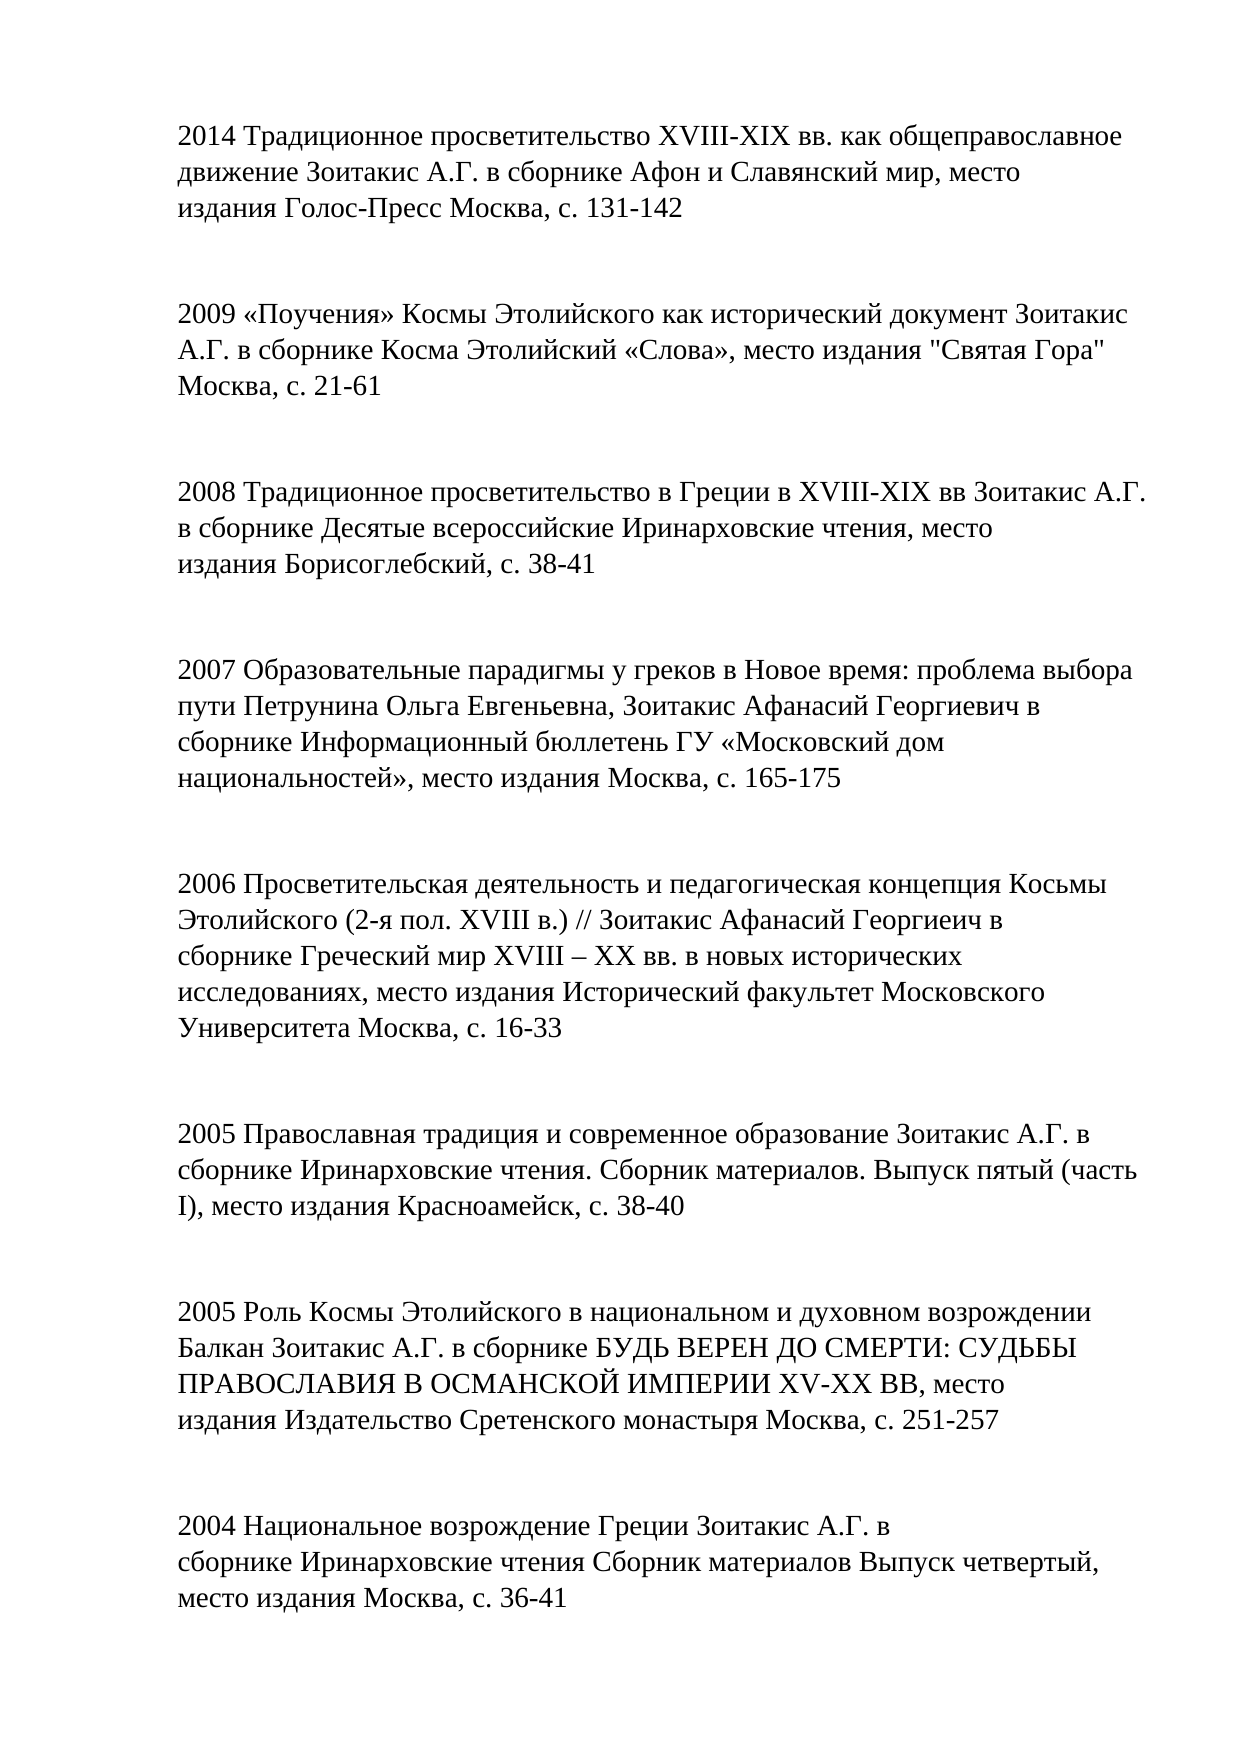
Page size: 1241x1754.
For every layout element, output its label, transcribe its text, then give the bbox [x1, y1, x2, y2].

text 2005 Роль Космы Этолийского в национальном и духовном возрождении Балкан Зоитакис А.Г. в сборнике БУДЬ ВЕРЕН ДО СМЕРТИ: СУДЬБЫ ПРАВОСЛАВИЯ В ОСМАНСКОЙ ИМПЕРИИ ХV-ХХ ВВ, место издания Издательство Сретенского монастыря Москва, с. 251-257 [177, 1294, 1152, 1436]
text 2005 Православная традиция и современное образование Зоитакис А.Г. в сборнике Иринарховские чтения. Сборник материалов. Выпуск пятый (часть I), место издания Красноамейск, с. 38-40 [177, 1116, 1152, 1222]
text 2007 Образовательные парадигмы у греков в Новое время: проблема выбора пути Петрунина Ольга Евгеньевна, Зоитакис Афанасий Георгиевич в сборнике Информационный бюллетень ГУ «Московский дом национальностей», место издания Москва, с. 165-175 [177, 652, 1152, 794]
text 2008 Традиционное просветительство в Греции в XVIII-XIX вв Зоитакис А.Г. в сборнике Десятые всероссийские Иринарховские чтения, место издания Борисоглебский, с. 38-41 [177, 474, 1152, 580]
text 2004 Национальное возрождение Греции Зоитакис А.Г. в сборнике Иринарховские чтения Сборник материалов Выпуск четвертый, место издания Москва, с. 36-41 [177, 1508, 1152, 1614]
text 2006 Просветительская деятельность и педагогическая концепция Косьмы Этолийского (2-я пол. XVIII в.) // Зоитакис Афанасий Георгиеич в сборнике Греческий мир XVIII – XX вв. в новых исторических исследованиях, место издания Исторический факультет Московского Университета Москва, с. 16-33 [177, 866, 1152, 1044]
text 2009 «Поучения» Космы Этолийского как исторический документ Зоитакис А.Г. в сборнике Косма Этолийский «Слова», место издания "Святая Гора" Москва, с. 21-61 [177, 296, 1152, 402]
text 2014 Традиционное просветительство XVIII-XIX вв. как общеправославное движение Зоитакис А.Г. в сборнике Афон и Славянский мир, место издания Голос-Пресс Москва, с. 131-142 [177, 118, 1152, 224]
